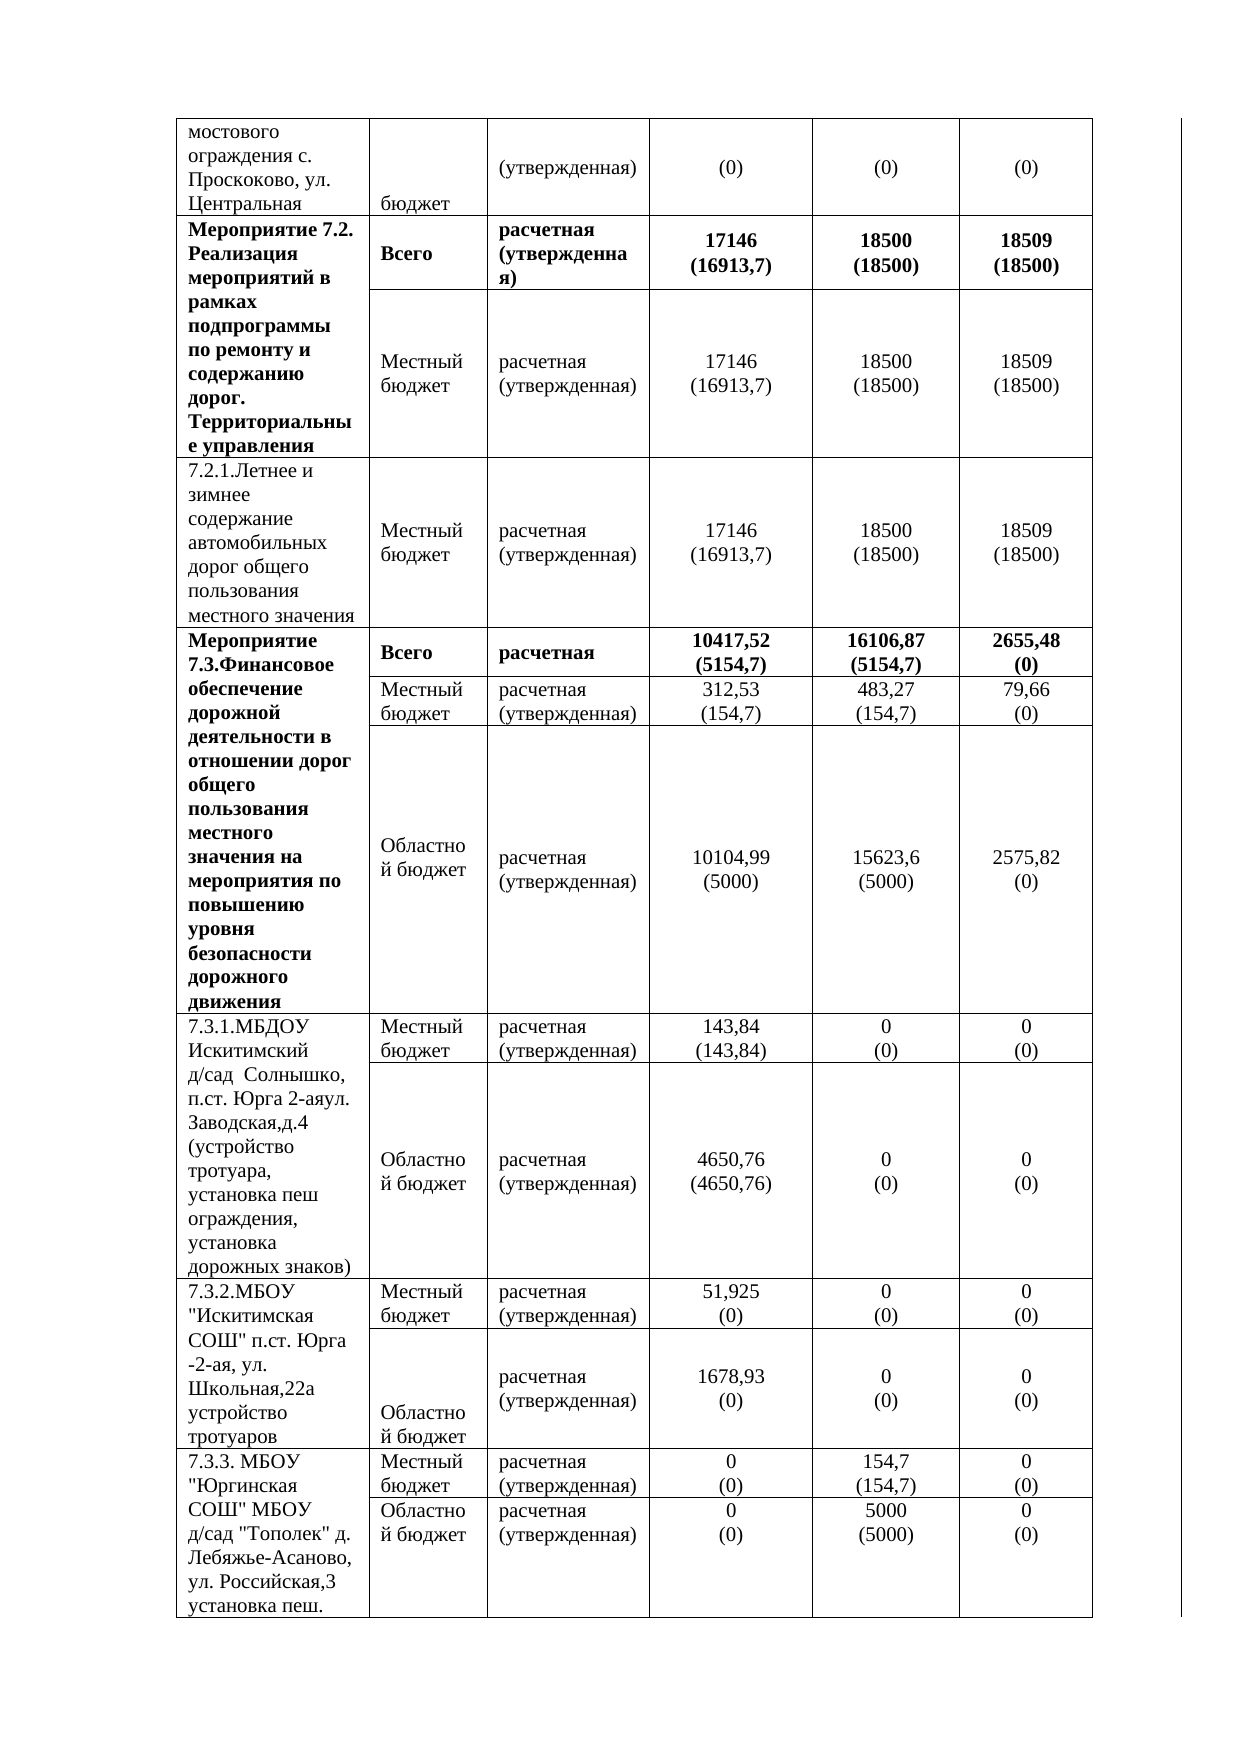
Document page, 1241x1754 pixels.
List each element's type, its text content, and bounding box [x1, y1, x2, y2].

table_cell 154,7 (154,7) [813, 1449, 959, 1497]
table_cell расчетная (утвержденная) [488, 1449, 649, 1497]
table_cell 18500 (18500) [813, 216, 959, 289]
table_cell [488, 1498, 649, 1617]
table_cell расчетная (утвержденная) [488, 1014, 649, 1062]
table_cell Местный бюджет [370, 1279, 487, 1327]
table_cell 18509 (18500) [960, 216, 1092, 289]
table_cell расчетная (утвержденная) [488, 1279, 649, 1327]
table_cell Местный бюджет [370, 1014, 487, 1062]
table_cell расчетная (утвержденная) [488, 726, 649, 1013]
table_cell 18500 (18500) [813, 290, 959, 457]
table_cell 2655,48 (0) [960, 628, 1092, 676]
table_cell Всего [370, 216, 487, 289]
table_cell 17146 (16913,7) [650, 458, 812, 627]
table_cell 509,2 (0) [650, 119, 812, 215]
table_cell 0 (0) [650, 1449, 812, 1497]
table_cell Областной бюджет [370, 1063, 487, 1278]
table_cell 17146 (16913,7) [650, 216, 812, 289]
table_cell 51,925 (0) [650, 1279, 812, 1327]
table_cell Областной бюджет [370, 726, 487, 1013]
table_cell 0 (0) [813, 1279, 959, 1327]
table_cell Всего [370, 628, 487, 676]
table_cell 7.2.1.Летнее и зимнее содержание автомобильных дорог общего пользования местного значения [177, 458, 369, 627]
table_cell 0 (0) [813, 1329, 959, 1448]
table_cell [488, 119, 649, 215]
table_cell 10417,52 (5154,7) [650, 628, 812, 676]
table_cell расчетная (утвержденная) [488, 216, 649, 289]
table_cell 0 (0) [960, 1279, 1092, 1327]
table_cell расчетная (утвержденная) [488, 290, 649, 457]
table_cell 0 (0) [813, 1063, 959, 1278]
table_cell 483,27 (154,7) [813, 677, 959, 725]
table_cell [177, 119, 369, 215]
table_cell 0 (0) [813, 119, 959, 215]
table_cell местный бюджет [370, 119, 487, 215]
table_cell расчетная (утвержденная) [488, 677, 649, 725]
table_cell Местный бюджет [370, 677, 487, 725]
table_cell 0 (0) [960, 1014, 1092, 1062]
table_cell 18509 (18500) [960, 458, 1092, 627]
table_cell 16106,87 (5154,7) [813, 628, 959, 676]
table_cell 7.3.1.МБДОУ Искитимский д/сад Солнышко, п.ст. Юрга 2-аяул. Заводская,д.4 (устройство тротуара, установка пеш ограждения, установка дорожных знаков) [177, 1014, 369, 1278]
table_cell Местный бюджет [370, 458, 487, 627]
table_cell 7.3.2.МБОУ "Искитимская СОШ" п.ст. Юрга -2-ая, ул. Школьная,22а устройство тротуаров [177, 1279, 369, 1448]
table_cell Местный бюджет [370, 290, 487, 457]
table_cell расчетная [488, 628, 649, 676]
table_cell 2575,82 (0) [960, 726, 1092, 1013]
table_cell 17146 (16913,7) [650, 290, 812, 457]
table_cell 0 (0) [813, 1014, 959, 1062]
table_cell 0 (0) [650, 1498, 812, 1617]
table_cell 1678,93 (0) [650, 1329, 812, 1448]
table_cell 79,66 (0) [960, 677, 1092, 725]
table_cell Мероприятие 7.2. Реализация мероприятий в рамках подпрограммы по ремонту и содержанию дорог. Территориальные управления [177, 216, 369, 457]
table_cell 312,53 (154,7) [650, 677, 812, 725]
table_cell Областной бюджет [370, 1329, 487, 1448]
table_cell 0 (0) [960, 1498, 1092, 1617]
table_cell Мероприятие 7.3.Финансовое обеспечение дорожной деятельности в отношении дорог общего пользования местного значения на мероприятия по повышению уровня безопасности дорожного движения [177, 628, 369, 1013]
table_cell Местный бюджет [370, 1449, 487, 1497]
table_cell 0 (0) [960, 1063, 1092, 1278]
table_cell 143,84 (143,84) [650, 1014, 812, 1062]
table_cell 0 (0) [960, 1329, 1092, 1448]
table_cell Областной бюджет [370, 1498, 487, 1617]
table_cell расчетная (утвержденная) [488, 458, 649, 627]
table_cell 0 (0) [960, 1449, 1092, 1497]
table_cell 4650,76 (4650,76) [650, 1063, 812, 1278]
table_cell расчетная (утвержденная) [488, 1329, 649, 1448]
table_cell 10104,99 (5000) [650, 726, 812, 1013]
table_cell расчетная (утвержденная) [488, 1063, 649, 1278]
table_cell 18500 (18500) [813, 458, 959, 627]
table_cell 0 (0) [960, 119, 1092, 215]
table_cell 18509 (18500) [960, 290, 1092, 457]
table_cell 5000 (5000) [813, 1498, 959, 1617]
table_cell 7.3.3. МБОУ "Юргинская СОШ" МБОУ д/сад "Тополек" д. Лебяжье-Асаново, ул. Российская,3 установка пеш. Ограждения, устройство тротуаров, обустройство искусственных неровностей, дорожных знаков [177, 1449, 369, 1617]
table_cell 15623,6 (5000) [813, 726, 959, 1013]
